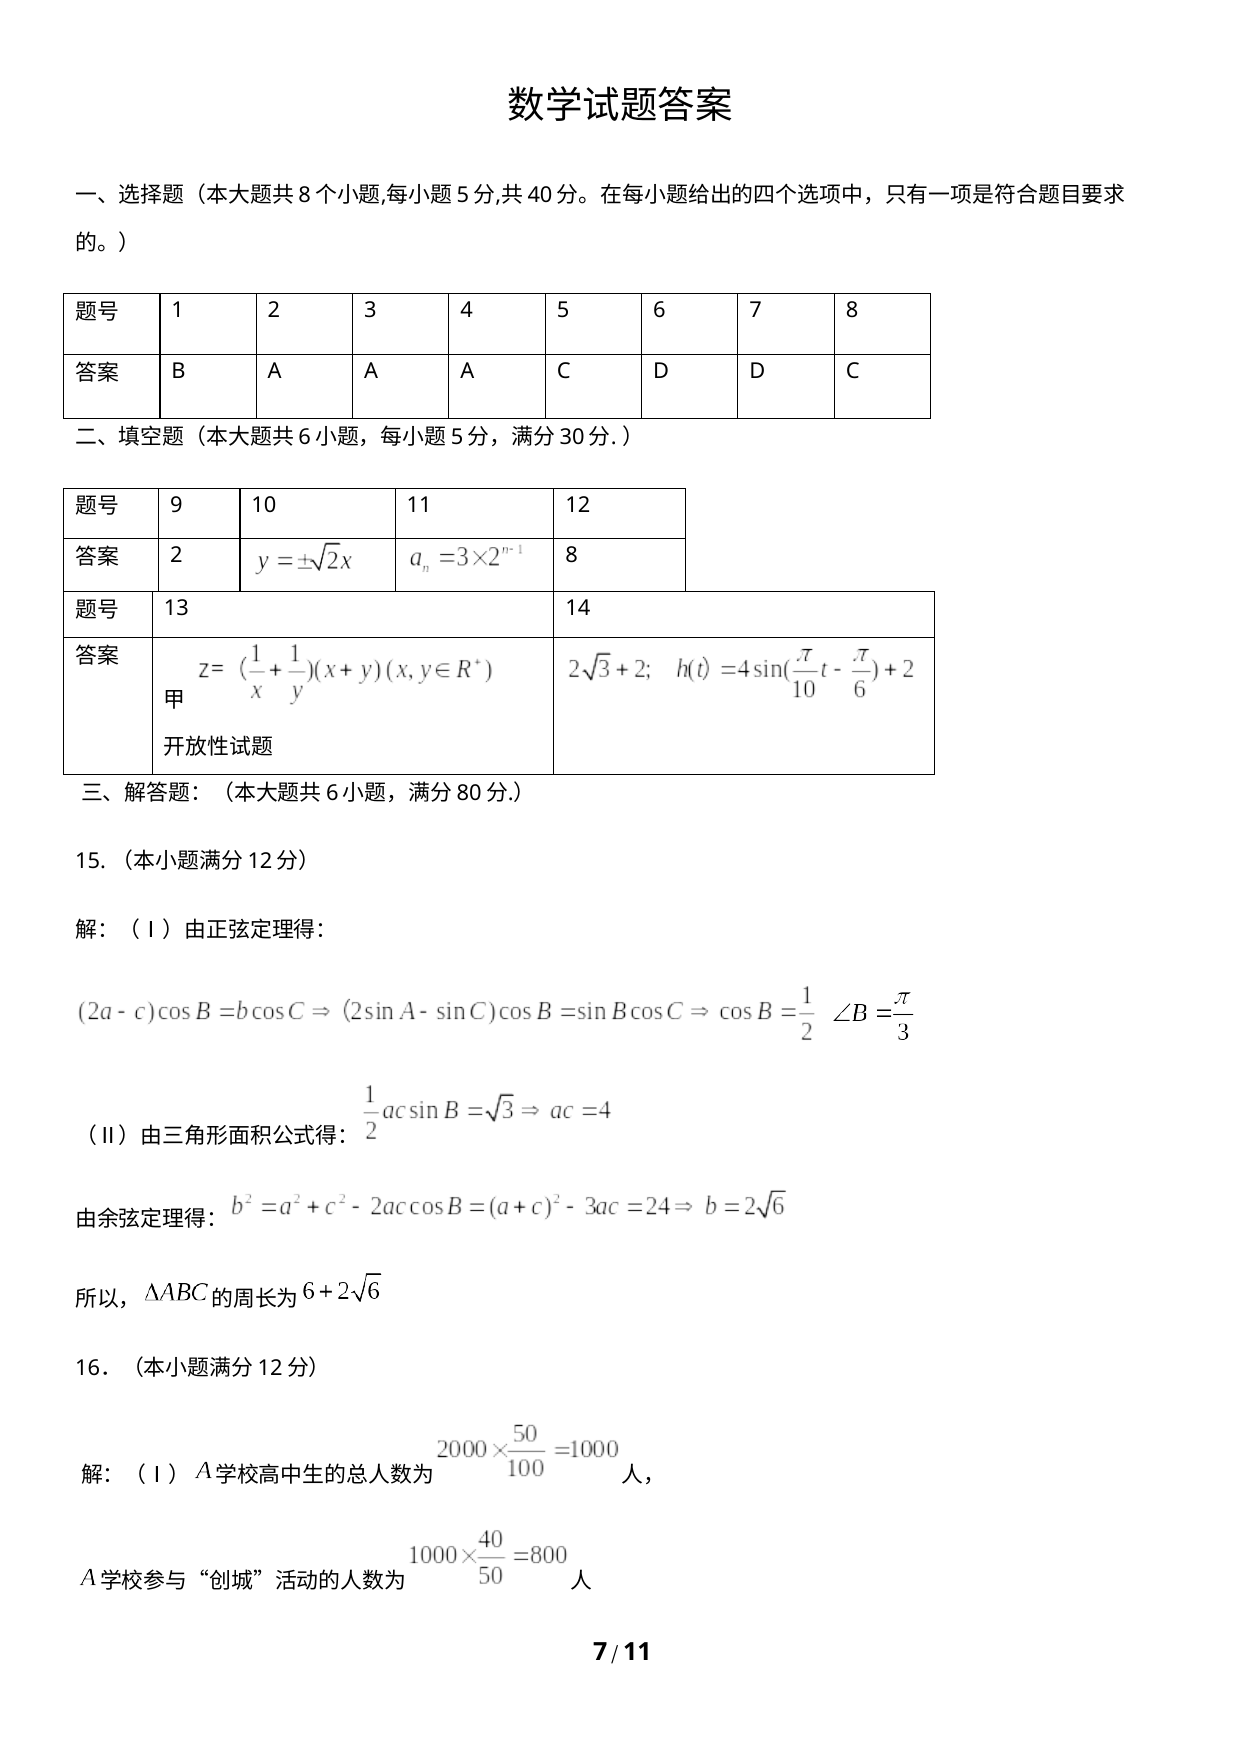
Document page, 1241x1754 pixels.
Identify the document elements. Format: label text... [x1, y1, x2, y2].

table_cell B [161, 355, 256, 418]
table_cell C [835, 355, 930, 418]
table_cell A [353, 355, 448, 418]
table_cell [554, 638, 934, 774]
text 16．（本小题满分12分） [75, 1350, 1165, 1381]
table_cell 答案 [64, 539, 158, 591]
text 学校参与“创城”活动的人数为人 [75, 1525, 1165, 1595]
table_cell C [546, 355, 641, 418]
table_cell [241, 539, 395, 591]
text 15. （本小题满分12分） [75, 843, 1165, 875]
table_header 1 [161, 294, 256, 354]
table_header 4 [449, 294, 545, 354]
table_cell A [449, 355, 545, 418]
table_cell 13 [153, 592, 553, 637]
table_header 题号 [64, 294, 159, 354]
table_header 10 [241, 489, 395, 538]
table_header 3 [353, 294, 448, 354]
text 二、填空题（本大题共6小题，每小题5分，满分30分. ） [75, 419, 1165, 451]
table_cell 14 [554, 592, 934, 637]
table_cell 甲 开放性试题 [153, 638, 553, 774]
table_header 8 [835, 294, 930, 354]
table_header 11 [396, 489, 553, 538]
table_header 7 [738, 294, 834, 354]
text 所以，的周长为 [75, 1269, 1165, 1313]
table_header 题号 [64, 489, 158, 538]
text （Ⅱ）由三角形面积公式得： [75, 1080, 1165, 1150]
table_header 2 [257, 294, 352, 354]
text 一、选择题（本大题共8个小题,每小题5分,共40分。在每小题给出的四个选项中，只有一项是符合题目要求的。） [75, 177, 1165, 256]
table_cell D [738, 355, 834, 418]
table_cell A [257, 355, 352, 418]
table_cell 答案 [64, 355, 159, 418]
text 三、解答题：（本大题共6小题，满分80分.） [75, 775, 1165, 807]
table_cell D [642, 355, 737, 418]
table_cell 答案 [64, 638, 152, 774]
text 解：（Ⅰ）由正弦定理得： [75, 912, 1165, 944]
text 解：（Ⅰ）学校高中生的总人数为人， [75, 1418, 1165, 1488]
text 由余弦定理得： [75, 1187, 1165, 1232]
table_header 12 [554, 489, 685, 538]
table_cell [396, 539, 553, 591]
table_cell 题号 [64, 592, 152, 637]
table_header 5 [546, 294, 641, 354]
table_header 6 [642, 294, 737, 354]
table_header 9 [159, 489, 239, 538]
text 数学试题答案 [75, 75, 1165, 129]
table_cell 2 [159, 539, 239, 591]
table_cell 8 [554, 539, 685, 591]
